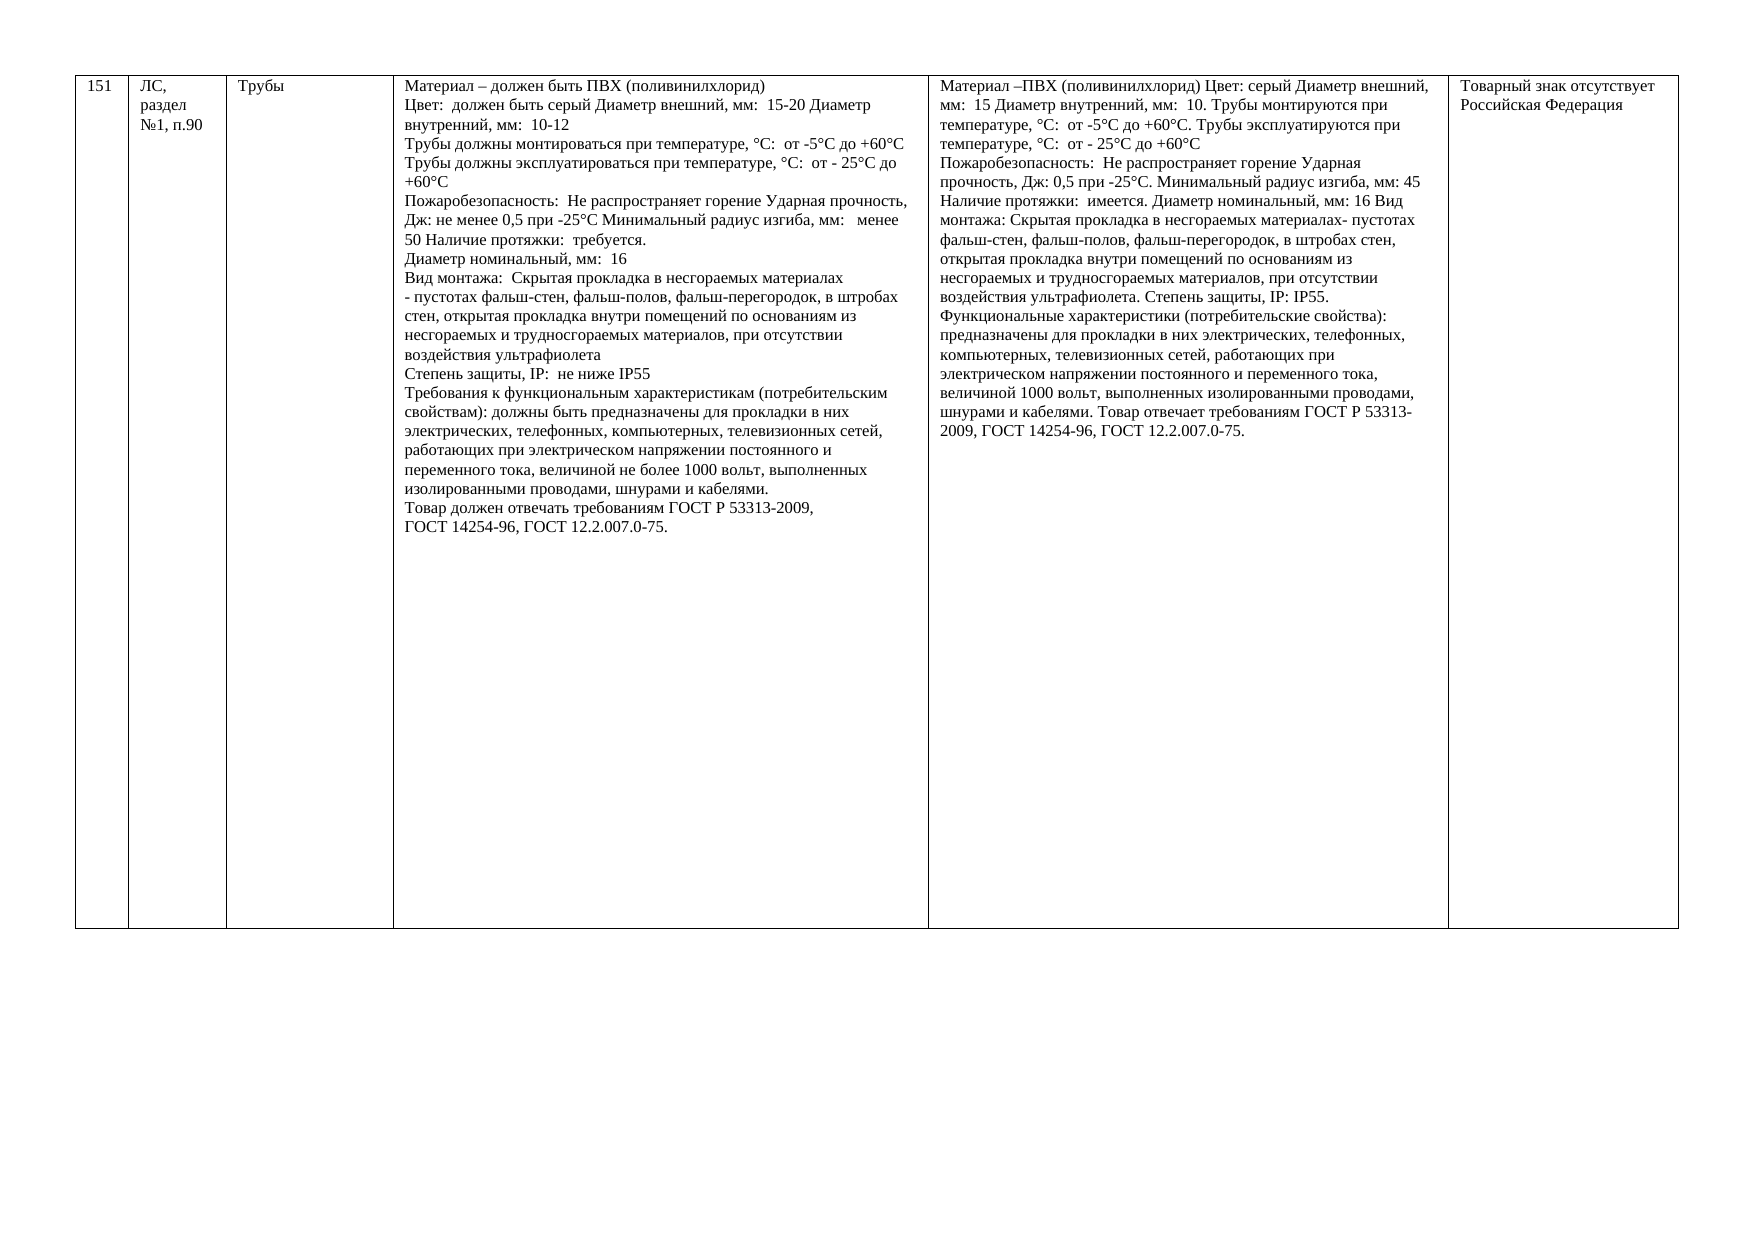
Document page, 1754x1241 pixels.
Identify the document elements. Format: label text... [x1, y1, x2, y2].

table_cell 151 [76, 76, 128, 928]
table_cell ЛС, раздел №1, п.90 [129, 76, 226, 928]
table_cell Трубы [227, 76, 393, 928]
table_cell Материал –ПВХ (поливинилхлорид) Цвет: серый Диаметр внешний, мм: 15 Диаметр внутренний, мм: 10. Трубы монтируются при температуре, °С: от -5°С до +60°С. Трубы эксплуатируются при температуре, °С: от - 25°С до +60°С Пожаробезопасность: Не распространяет горение Ударная прочность, Дж: 0,5 при -25°С. Минимальный радиус изгиба, мм: 45 Наличие протяжки: имеется. Диаметр номинальный, мм: 16 Вид монтажа: Скрытая прокладка в несгораемых материалах- пустотах фальш-стен, фальш-полов, фальш-перегородок, в штробах стен, открытая прокладка внутри помещений по основаниям из несгораемых и трудносгораемых материалов, при отсутствии воздействия ультрафиолета. Степень защиты, IP: IP55. Функциональные характеристики (потребительские свойства): предназначены для прокладки в них электрических, телефонных, компьютерных, телевизионных сетей, работающих при электрическом напряжении постоянного и переменного тока, величиной 1000 вольт, выполненных изолированными проводами, шнурами и кабелями. Товар отвечает требованиям ГОСТ Р 53313-2009, ГОСТ 14254-96, ГОСТ 12.2.007.0-75. [929, 76, 1448, 928]
table_cell Товарный знак отсутствует Российская Федерация [1449, 76, 1678, 928]
table_cell Материал – должен быть ПВХ (поливинилхлорид) Цвет: должен быть серый Диаметр внешний, мм: 15-20 Диаметр внутренний, мм: 10-12 Трубы должны монтироваться при температуре, °С: от -5°С до +60°С Трубы должны эксплуатироваться при температуре, °С: от - 25°С до +60°С Пожаробезопасность: Не распространяет горение Ударная прочность, Дж: не менее 0,5 при -25°С Минимальный радиус изгиба, мм: менее 50 Наличие протяжки: требуется. Диаметр номинальный, мм: 16 Вид монтажа: Скрытая прокладка в несгораемых материалах - пустотах фальш-стен, фальш-полов, фальш-перегородок, в штробах стен, открытая прокладка внутри помещений по основаниям из несгораемых и трудносгораемых материалов, при отсутствии воздействия ультрафиолета Степень защиты, IP: не ниже IP55 Требования к функциональным характеристикам (потребительским свойствам): должны быть предназначены для прокладки в них электрических, телефонных, компьютерных, телевизионных сетей, работающих при электрическом напряжении постоянного и переменного тока, величиной не более 1000 вольт, выполненных изолированными проводами, шнурами и кабелями. Товар должен отвечать требованиям ГОСТ Р 53313-2009, ГОСТ 14254-96, ГОСТ 12.2.007.0-75. [394, 76, 928, 928]
